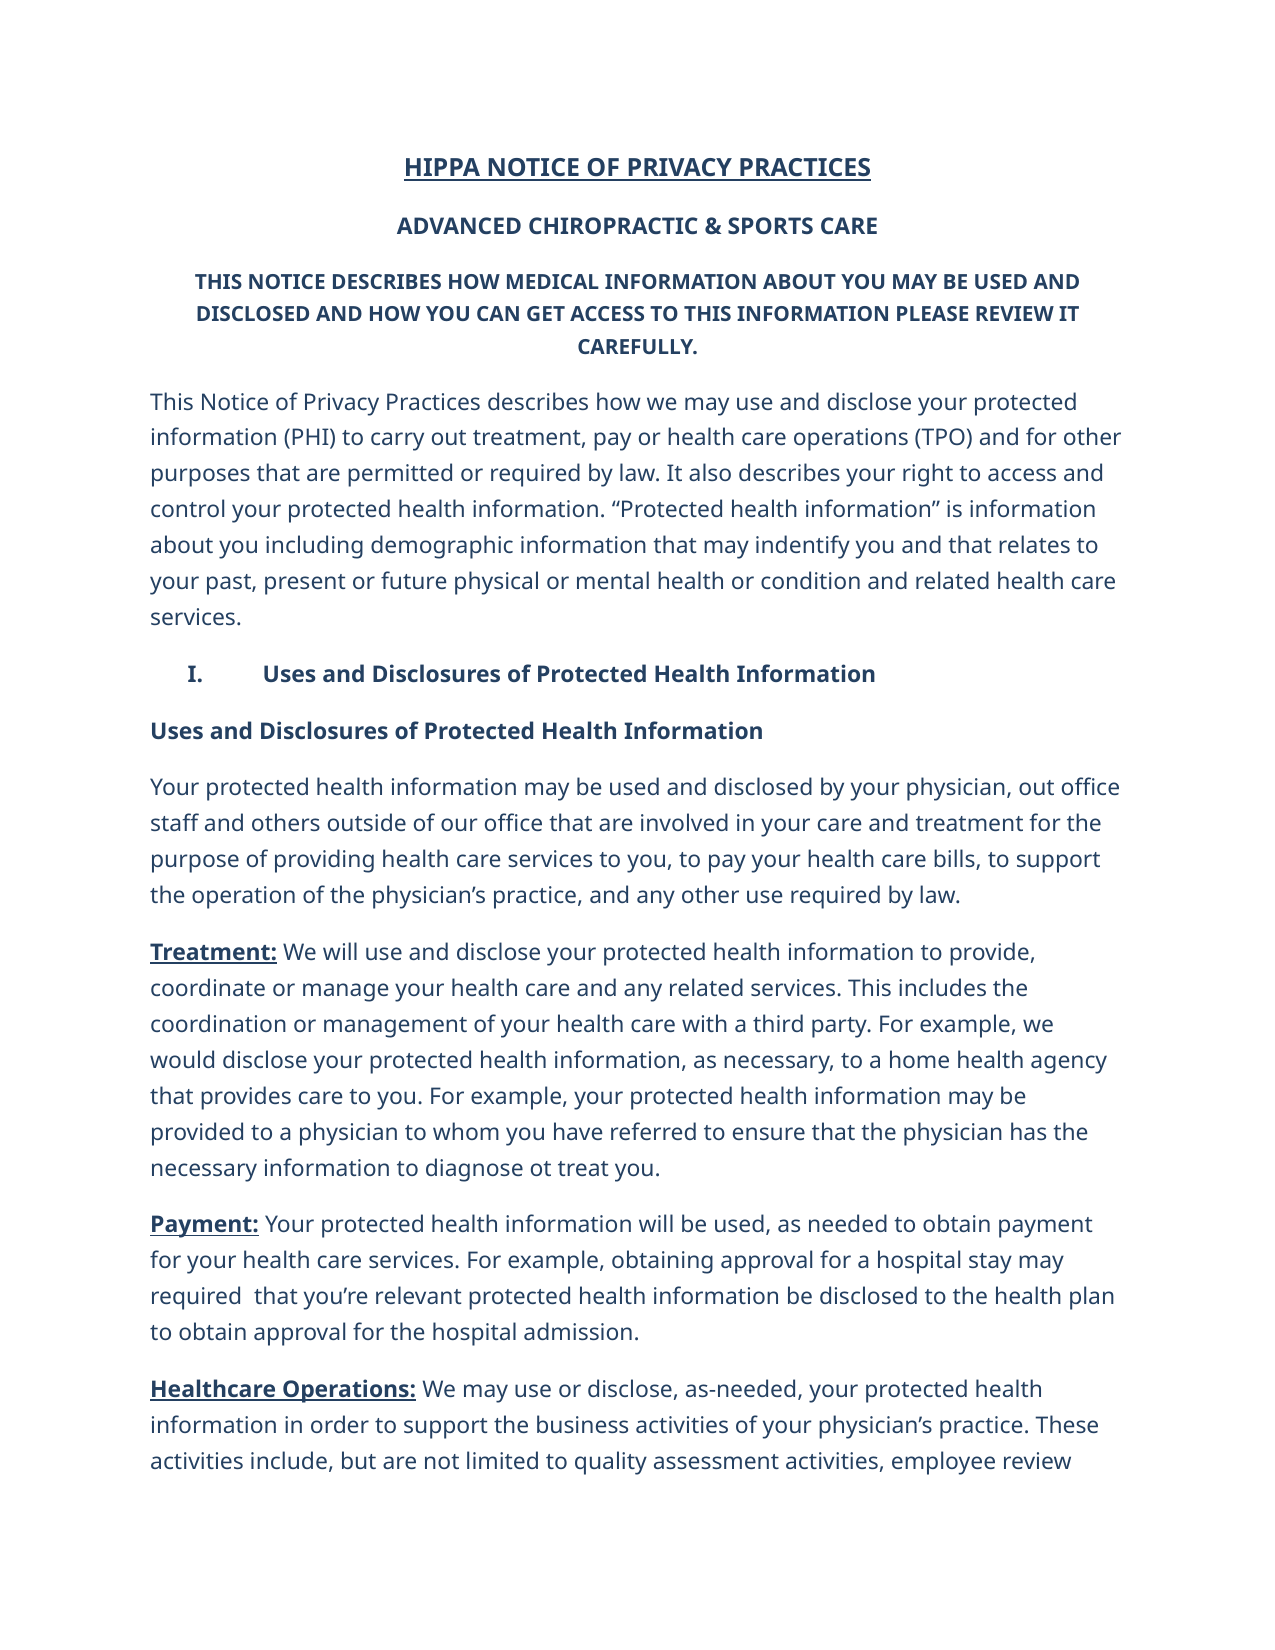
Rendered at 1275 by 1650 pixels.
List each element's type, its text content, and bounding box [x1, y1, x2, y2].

text Uses and Disclosures of Protected Health Information [150, 714, 1125, 746]
text HIPPA NOTICE OF PRIVACY PRACTICES [150, 150, 1125, 184]
text Your protected health information may be used and disclosed by your physician, out office staff and others outside of our office that are involved in your care and treatment for the purpose of providing health care services to you, to pay your health care bills, to support the operation of the physician’s practice, and any other use required by law. [150, 771, 1125, 910]
text Payment: Your protected health information will be used, as needed to obtain payment for your health care services. For example, obtaining approval for a hospital stay may required that you’re relevant protected health information be disclosed to the health plan to obtain approval for the hospital admission. [150, 1208, 1125, 1347]
text THIS NOTICE DESCRIBES HOW MEDICAL INFORMATION ABOUT YOU MAY BE USED AND DISCLOSED AND HOW YOU CAN GET ACCESS TO THIS INFORMATION PLEASE REVIEW IT CAREFULLY. [150, 267, 1125, 360]
list Uses and Disclosures of Protected Health Information [187, 658, 1125, 689]
text This Notice of Privacy Practices describes how we may use and disclose your protected information (PHI) to carry out treatment, pay or health care operations (TPO) and for other purposes that are permitted or required by law. It also describes your right to access and control your protected health information. “Protected health information” is information about you including demographic information that may indentify you and that relates to your past, present or future physical or mental health or condition and related health care services. [150, 385, 1125, 632]
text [150, 1373, 1125, 1476]
text ADVANCED CHIROPRACTIC & SPORTS CARE [150, 210, 1125, 241]
text Treatment: We will use and disclose your protected health information to provide, coordinate or manage your health care and any related services. This includes the coordination or management of your health care with a third party. For example, we would disclose your protected health information, as necessary, to a home health agency that provides care to you. For example, your protected health information may be provided to a physician to whom you have referred to ensure that the physician has the necessary information to diagnose ot treat you. [150, 936, 1125, 1183]
